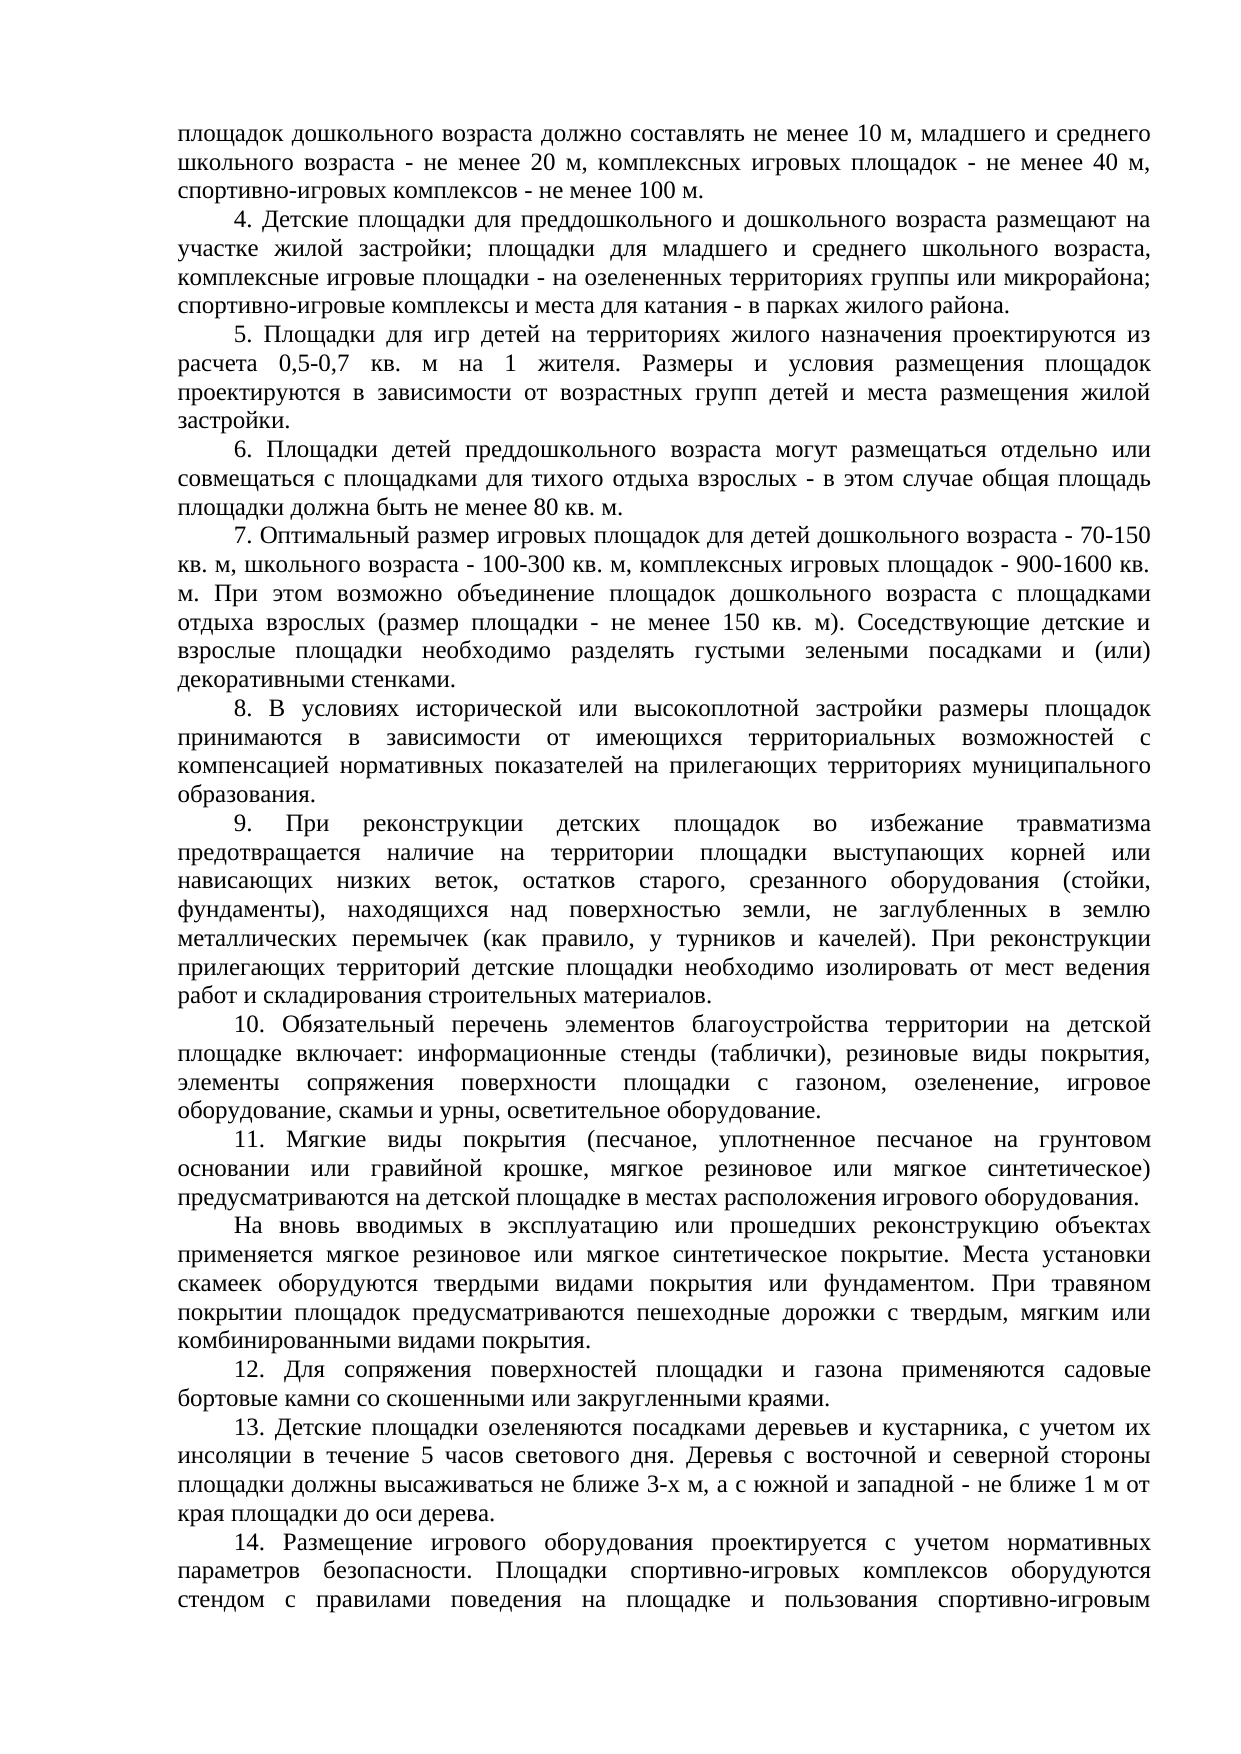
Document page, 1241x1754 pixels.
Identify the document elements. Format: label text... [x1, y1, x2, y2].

text 13. Детские площадки озеленяются посадками деревьев и кустарника, с учетом их инсоляции в течение 5 часов светового дня. Деревья с восточной и северной стороны площадки должны высаживаться не ближе 3-х м, а с южной и западной - не ближе 1 м от края площадки до оси дерева. [177, 1412, 1152, 1527]
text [177, 1527, 1152, 1613]
text 5. Площадки для игр детей на территориях жилого назначения проектируются из расчета 0,5-0,7 кв. м на 1 жителя. Размеры и условия размещения площадок проектируются в зависимости от возрастных групп детей и места размещения жилой застройки. [177, 319, 1152, 434]
text 11. Мягкие виды покрытия (песчаное, уплотненное песчаное на грунтовом основании или гравийной крошке, мягкое резиновое или мягкое синтетическое) предусматриваются на детской площадке в местах расположения игрового оборудования. [177, 1124, 1152, 1211]
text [177, 118, 1152, 204]
text 8. В условиях исторической или высокоплотной застройки размеры площадок принимаются в зависимости от имеющихся территориальных возможностей с компенсацией нормативных показателей на прилегающих территориях муниципального образования. [177, 693, 1152, 808]
text 7. Оптимальный размер игровых площадок для детей дошкольного возраста - 70-150 кв. м, школьного возраста - 100-300 кв. м, комплексных игровых площадок - 900-1600 кв. м. При этом возможно объединение площадок дошкольного возраста с площадками отдыха взрослых (размер площадки - не менее 150 кв. м). Соседствующие детские и взрослые площадки необходимо разделять густыми зелеными посадками и (или) декоративными стенками. [177, 521, 1152, 693]
text 12. Для сопряжения поверхностей площадки и газона применяются садовые бортовые камни со скошенными или закругленными краями. [177, 1354, 1152, 1412]
text 4. Детские площадки для преддошкольного и дошкольного возраста размещают на участке жилой застройки; площадки для младшего и среднего школьного возраста, комплексные игровые площадки - на озелененных территориях группы или микрорайона; спортивно-игровые комплексы и места для катания - в парках жилого района. [177, 204, 1152, 319]
text 9. При реконструкции детских площадок во избежание травматизма предотвращается наличие на территории площадки выступающих корней или нависающих низких веток, остатков старого, срезанного оборудования (стойки, фундаменты), находящихся над поверхностью земли, не заглубленных в землю металлических перемычек (как правило, у турников и качелей). При реконструкции прилегающих территорий детские площадки необходимо изолировать от мест ведения работ и складирования строительных материалов. [177, 808, 1152, 1009]
text 10. Обязательный перечень элементов благоустройства территории на детской площадке включает: информационные стенды (таблички), резиновые виды покрытия, элементы сопряжения поверхности площадки с газоном, озеленение, игровое оборудование, скамьи и урны, осветительное оборудование. [177, 1009, 1152, 1124]
text 6. Площадки детей преддошкольного возраста могут размещаться отдельно или совмещаться с площадками для тихого отдыха взрослых - в этом случае общая площадь площадки должна быть не менее 80 кв. м. [177, 434, 1152, 521]
text На вновь вводимых в эксплуатацию или прошедших реконструкцию объектах применяется мягкое резиновое или мягкое синтетическое покрытие. Места установки скамеек оборудуются твердыми видами покрытия или фундаментом. При травяном покрытии площадок предусматриваются пешеходные дорожки с твердым, мягким или комбинированными видами покрытия. [177, 1211, 1152, 1354]
